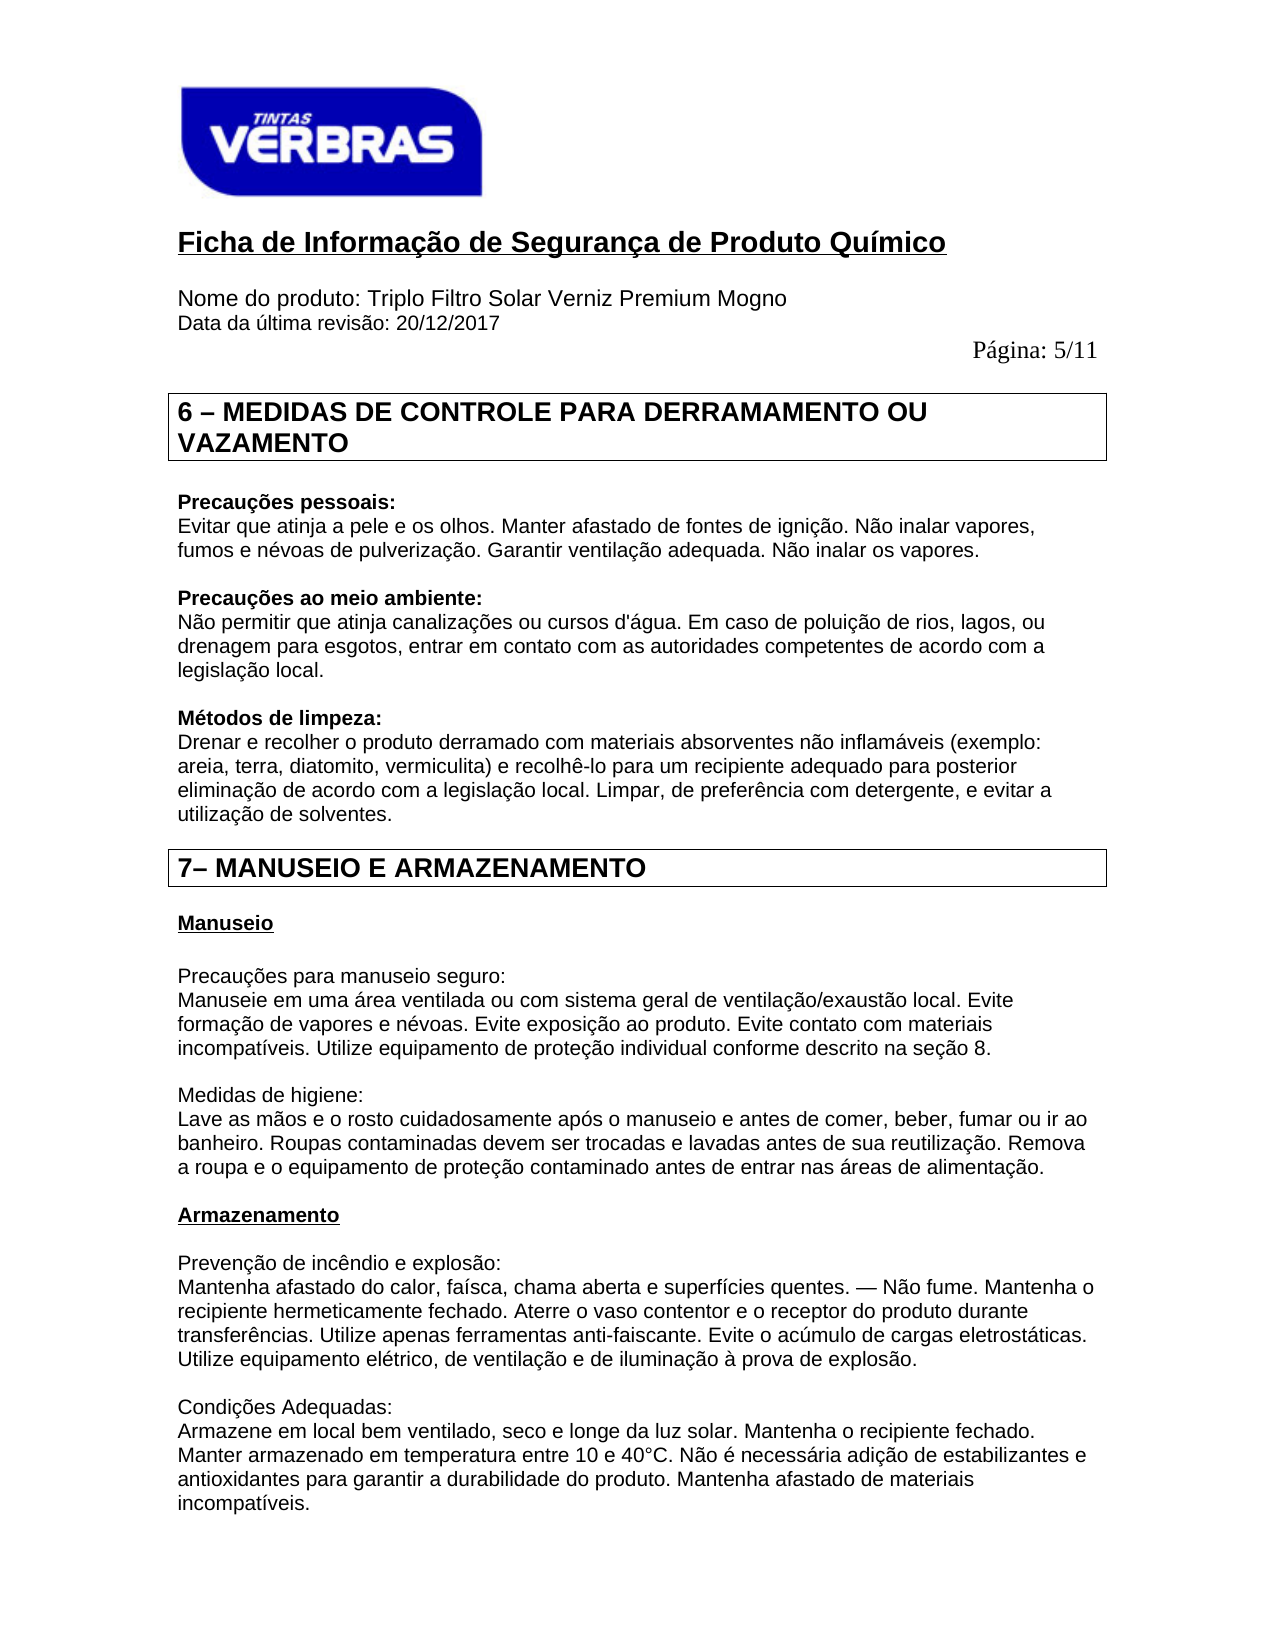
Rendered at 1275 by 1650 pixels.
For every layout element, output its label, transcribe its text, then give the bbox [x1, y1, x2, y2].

text Mantenha afastado do calor, faísca, chama aberta e superfícies quentes. — Não fume. Mantenha o recipiente hermeticamente fechado. Aterre o vaso contentor e o receptor do produto durante transferências. Utilize apenas ferramentas anti-faiscante. Evite o acúmulo de cargas eletrostáticas. Utilize equipamento elétrico, de ventilação e de iluminação à prova de explosão. [177, 1275, 1098, 1371]
text 7– MANUSEIO E ARMAZENAMENTO [169, 850, 1106, 886]
text Métodos de limpeza: [177, 706, 1098, 729]
picture [177, 73, 487, 216]
text Drenar e recolher o produto derramado com materiais absorventes não inflamáveis (exemplo: areia, terra, diatomito, vermiculita) e recolhê-lo para um recipiente adequado para posterior eliminação de acordo com a legislação local. Limpar, de preferência com detergente, e evitar a utilização de solventes. [177, 729, 1098, 825]
text 6 – MEDIDAS DE CONTROLE PARA DERRAMAMENTO OU VAZAMENTO [169, 394, 1106, 460]
text Evitar que atinja a pele e os olhos. Manter afastado de fontes de ignição. Não inalar vapores, fumos e névoas de pulverização. Garantir ventilação adequada. Não inalar os vapores. [177, 514, 1098, 562]
text Lave as mãos e o rosto cuidadosamente após o manuseio e antes de comer, beber, fumar ou ir ao banheiro. Roupas contaminadas devem ser trocadas e lavadas antes de sua reutilização. Remova a roupa e o equipamento de proteção contaminado antes de entrar nas áreas de alimentação. [177, 1107, 1098, 1179]
text Armazenamento [177, 1203, 1098, 1227]
text Condições Adequadas: [177, 1395, 1098, 1419]
text Prevenção de incêndio e explosão: [177, 1251, 1098, 1275]
text Precauções pessoais: [177, 490, 1098, 514]
text Precauções para manuseio seguro: [177, 963, 1098, 987]
text Armazene em local bem ventilado, seco e longe da luz solar. Mantenha o recipiente fechado. Manter armazenado em temperatura entre 10 e 40°C. Não é necessária adição de estabilizantes e antioxidantes para garantir a durabilidade do produto. Mantenha afastado de materiais incompatíveis. [177, 1419, 1098, 1514]
text Manuseie em uma área ventilada ou com sistema geral de ventilação/exaustão local. Evite formação de vapores e névoas. Evite exposição ao produto. Evite contato com materiais incompatíveis. Utilize equipamento de proteção individual conforme descrito na seção 8. [177, 987, 1098, 1059]
text Medidas de higiene: [177, 1083, 1098, 1107]
text Manuseio [177, 911, 1098, 935]
text Não permitir que atinja canalizações ou cursos d'água. Em caso de poluição de rios, lagos, ou drenagem para esgotos, entrar em contato com as autoridades competentes de acordo com a legislação local. [177, 610, 1098, 682]
text Precauções ao meio ambiente: [177, 586, 1098, 610]
